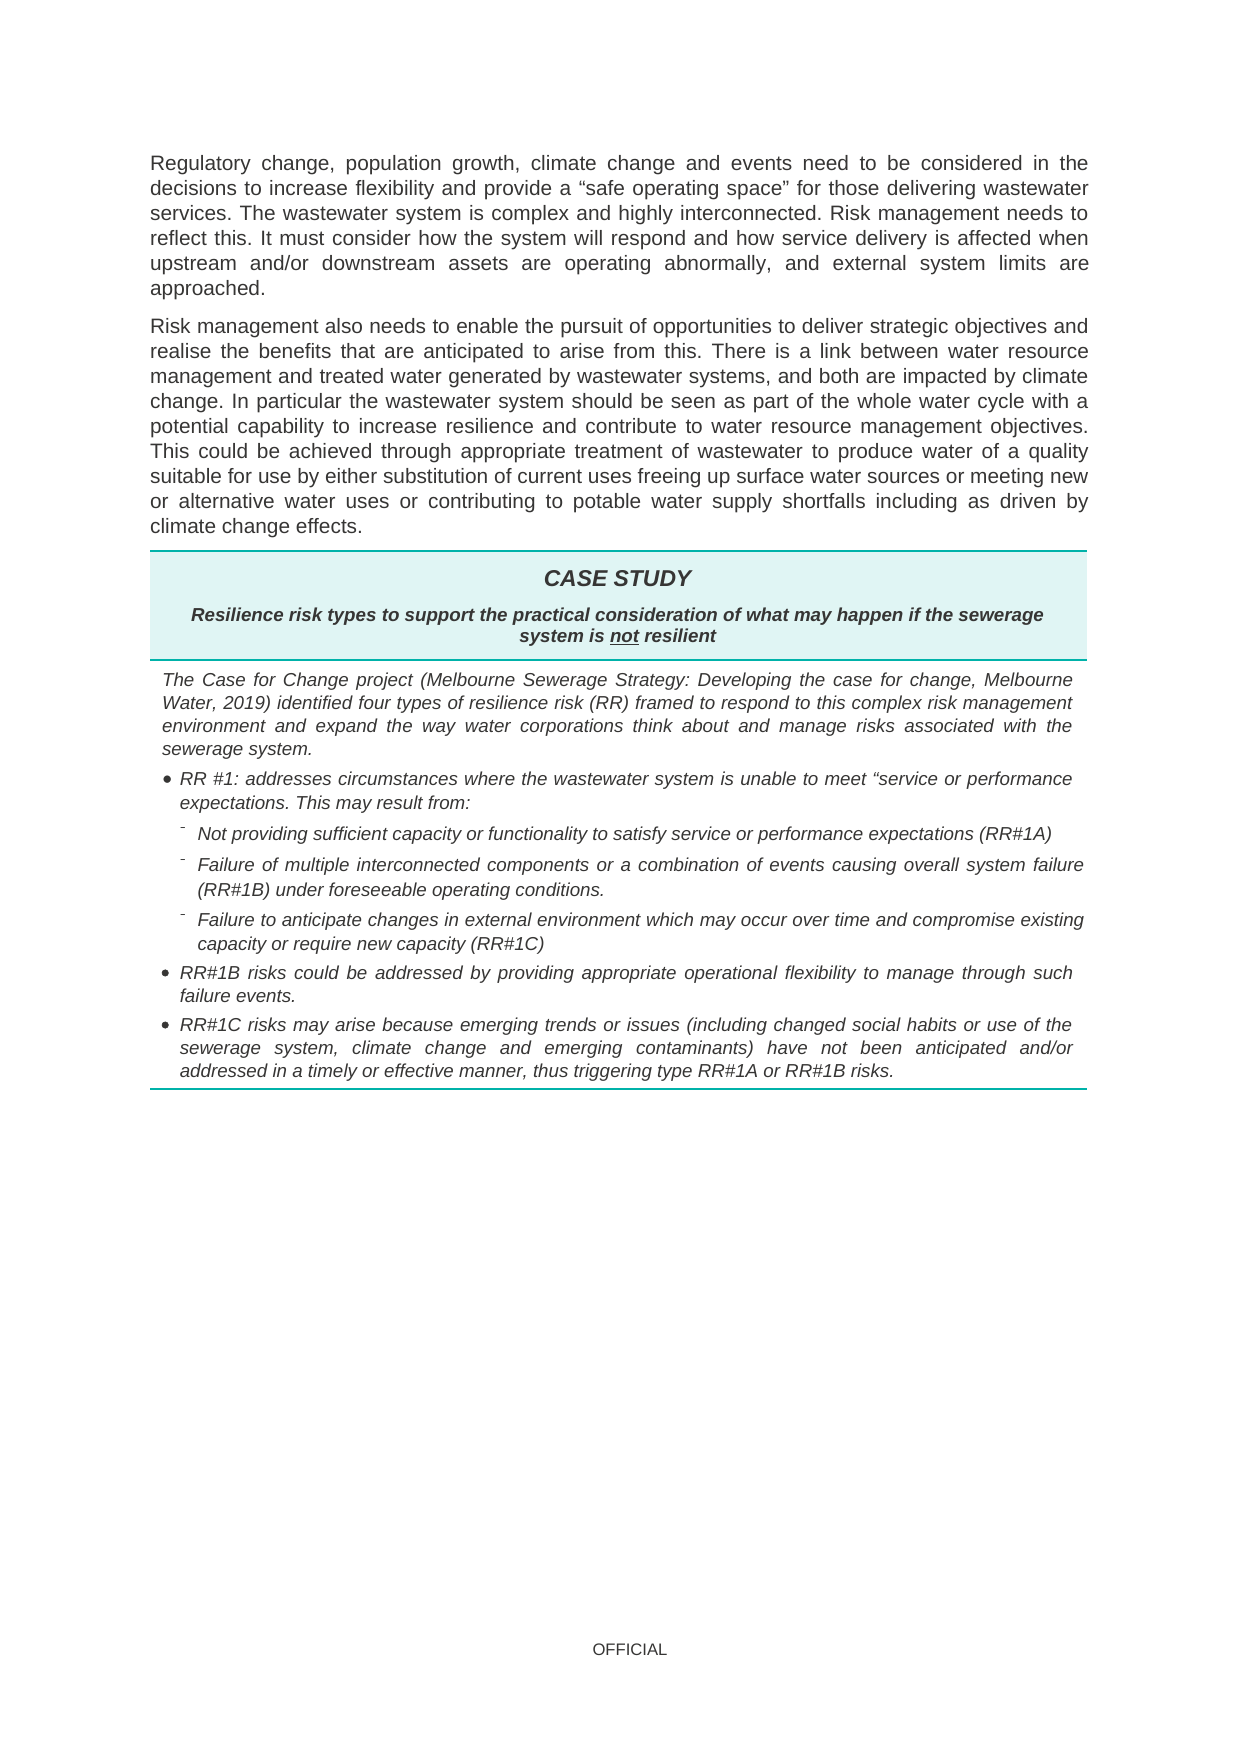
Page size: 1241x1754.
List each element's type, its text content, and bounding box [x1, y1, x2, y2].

table_header CASE STUDY Resilience risk types to support the practical consideration of what may happen if the sewerage system is not resilient [150, 552, 1087, 659]
table_cell The Case for Change project (Melbourne Sewerage Strategy: Developing the case for change, Melbourne Water, 2019) identified four types of resilience risk (RR) framed to respond to this complex risk management environment and expand the way water corporations think about and manage risks associated with the sewerage system. RR #1: addresses circumstances where the wastewater system is unable to meet “service or performance expectations. This may result from: Not providing sufficient capacity or functionality to satisfy service or performance expectations (RR#1A) Failure of multiple interconnected components or a combination of events causing overall system failure (RR#1B) under foreseeable operating conditions. Failure to anticipate changes in external environment which may occur over time and compromise existing capacity or require new capacity (RR#1C) RR#1B risks could be addressed by providing appropriate operational flexibility to manage through such failure events. RR#1C risks may arise because emerging trends or issues (including changed social habits or use of the sewerage system, climate change and emerging contaminants) have not been anticipated and/or addressed in a timely or effective manner, thus triggering type RR#1A or RR#1B risks. RR#1 comprises the types of risk that water corporations have traditionally focussed on and is most comfortable dealing with. The main focus has been on RR#1A risks; there is an increasing need to consider RR#1B and RR#1C risks and risk responses. RR #2: considers the interactions and interconnectivity between system limits (for inputs and/or outputs). The wastewater system needs to be planned for so that in addressing one system limit, another limit is not exceeded. For example, diversion of wet weather flows to an existing storage or overflow. However, this may be cause it to operate at or beyond its long-term limit. These risks may be foreseeable but require that adequate provision to be made for response when they materialise. RR #3: considers the risks of not anticipated transforming as required by long term strategies. Risks that arise from transforming are associated with the opportunity cost of not realising the anticipated benefits. The process of transforming the system also carries risks (e.g., from over-investment/gold-plating the system, not fully appreciating the knowledge, values and/or rule gaps that need to be overcome), which must be considered. RR #4: considers how water corporations respond to .)e.g., a major system shock, a succession of such events and/or rapid and difficult to anticipate change in community values or unpredictable type events (e.g., COVID19). Responses require organisational resilience (as expressed in the resilience principles described above) and the capacity to recreate the wastewater system in a form or identity that is appropriate to the new circumstances. [150, 661, 1087, 1088]
text Risk management also needs to enable the pursuit of opportunities to deliver strategic objectives and realise the benefits that are anticipated to arise from this. There is a link between water resource management and treated water generated by wastewater systems, and both are impacted by climate change. In particular the wastewater system should be seen as part of the whole water cycle with a potential capability to increase resilience and contribute to water resource management objectives. This could be achieved through appropriate treatment of wastewater to produce water of a quality suitable for use by either substitution of current uses freeing up surface water sources or meeting new or alternative water uses or contributing to potable water supply shortfalls including as driven by climate change effects. [150, 312, 1090, 537]
text Regulatory change, population growth, climate change and events need to be considered in the decisions to increase flexibility and provide a “safe operating space” for those delivering wastewater services. The wastewater system is complex and highly interconnected. Risk management needs to reflect this. It must consider how the system will respond and how service delivery is affected when upstream and/or downstream assets are operating abnormally, and external system limits are approached. [150, 150, 1090, 300]
